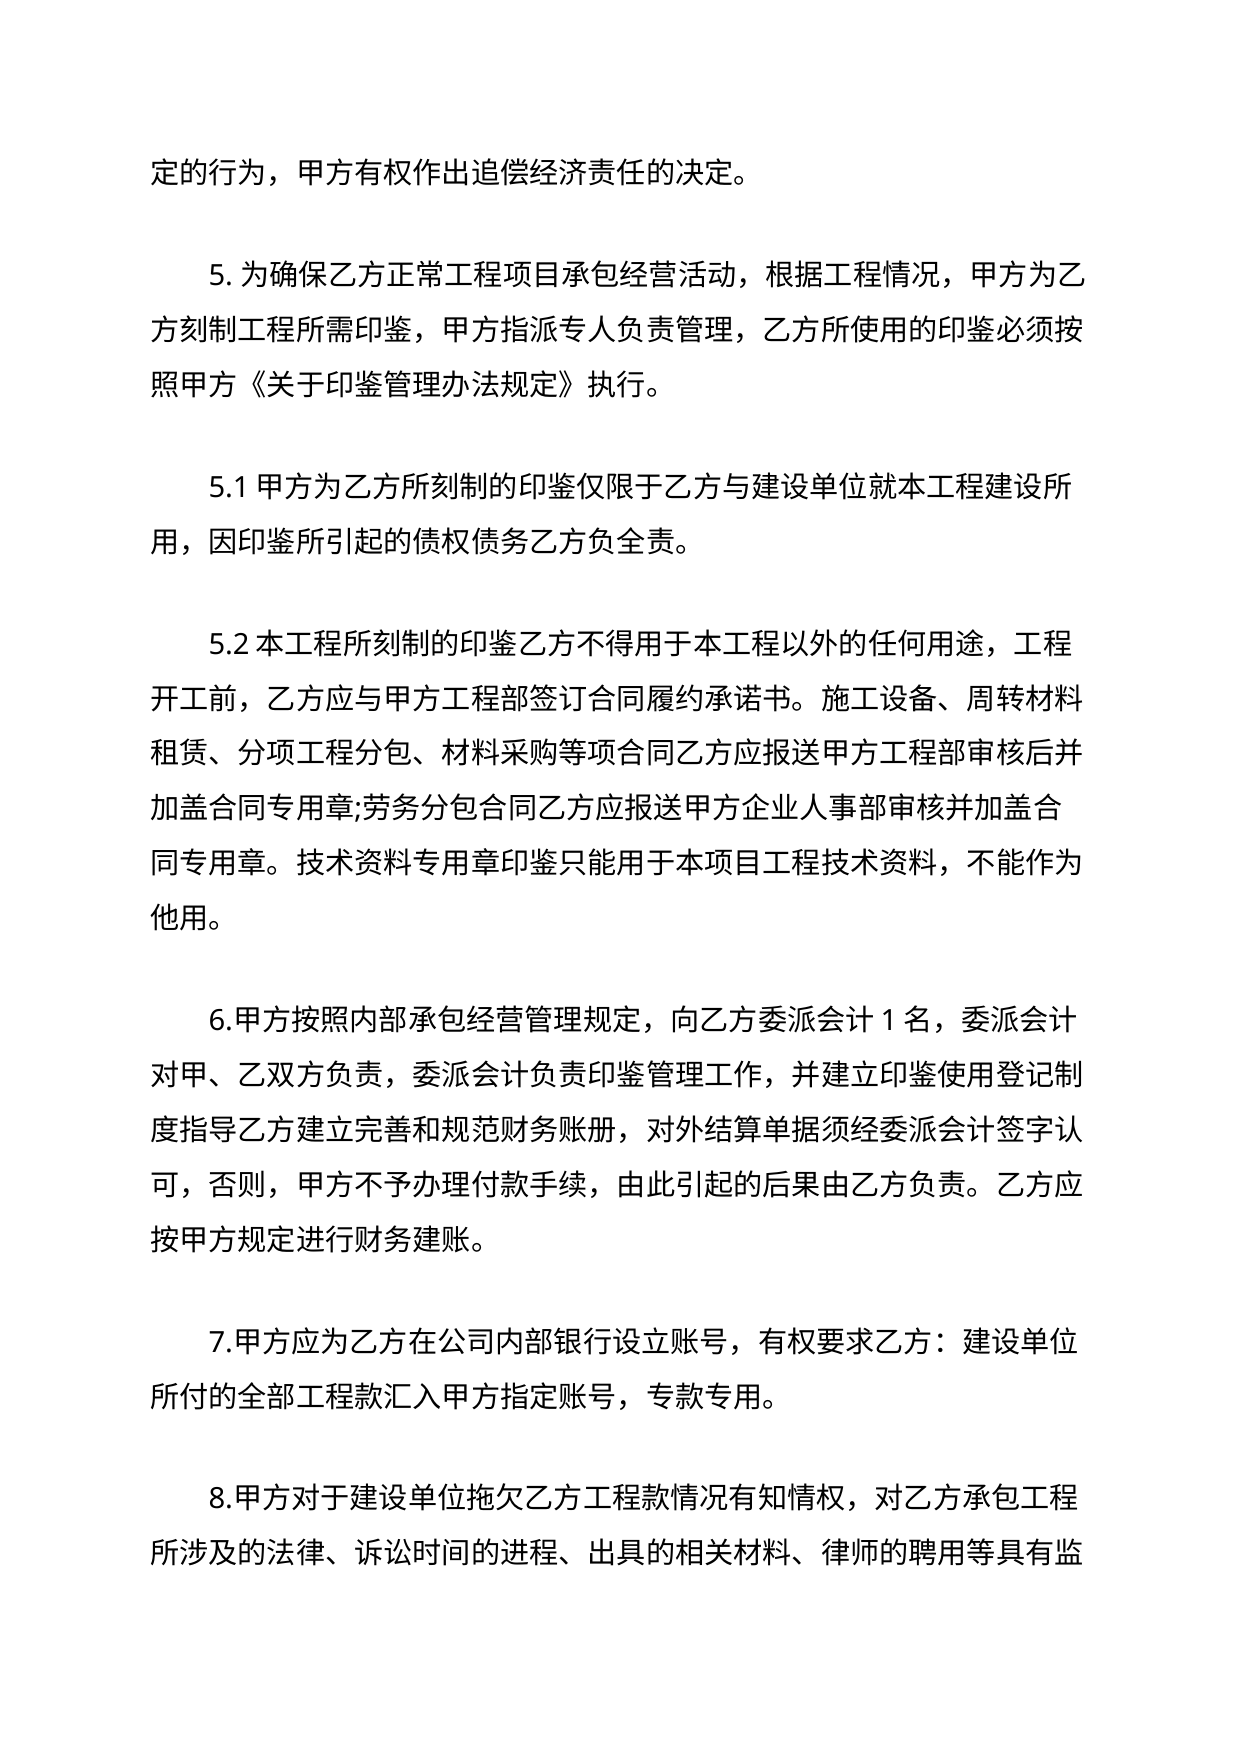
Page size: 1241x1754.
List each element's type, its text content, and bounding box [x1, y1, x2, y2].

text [150, 150, 1090, 192]
text 6.甲方按照内部承包经营管理规定，向乙方委派会计1名，委派会计对甲、乙双方负责，委派会计负责印鉴管理工作，并建立印鉴使用登记制度指导乙方建立完善和规范财务账册，对外结算单据须经委派会计签字认可，否则，甲方不予办理付款手续，由此引起的后果由乙方负责。乙方应按甲方规定进行财务建账。 [150, 997, 1090, 1259]
text 7.甲方应为乙方在公司内部银行设立账号，有权要求乙方：建设单位所付的全部工程款汇入甲方指定账号，专款专用。 [150, 1318, 1090, 1415]
text 5.2本工程所刻制的印鉴乙方不得用于本工程以外的任何用途，工程开工前，乙方应与甲方工程部签订合同履约承诺书。施工设备、周转材料租赁、分项工程分包、材料采购等项合同乙方应报送甲方工程部审核后并加盖合同专用章;劳务分包合同乙方应报送甲方企业人事部审核并加盖合同专用章。技术资料专用章印鉴只能用于本项目工程技术资料，不能作为他用。 [150, 620, 1090, 937]
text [150, 1475, 1090, 1572]
text 5. 为确保乙方正常工程项目承包经营活动，根据工程情况，甲方为乙方刻制工程所需印鉴，甲方指派专人负责管理，乙方所使用的印鉴必须按照甲方《关于印鉴管理办法规定》执行。 [150, 252, 1090, 404]
text 5.1甲方为乙方所刻制的印鉴仅限于乙方与建设单位就本工程建设所用，因印鉴所引起的债权债务乙方负全责。 [150, 463, 1090, 561]
